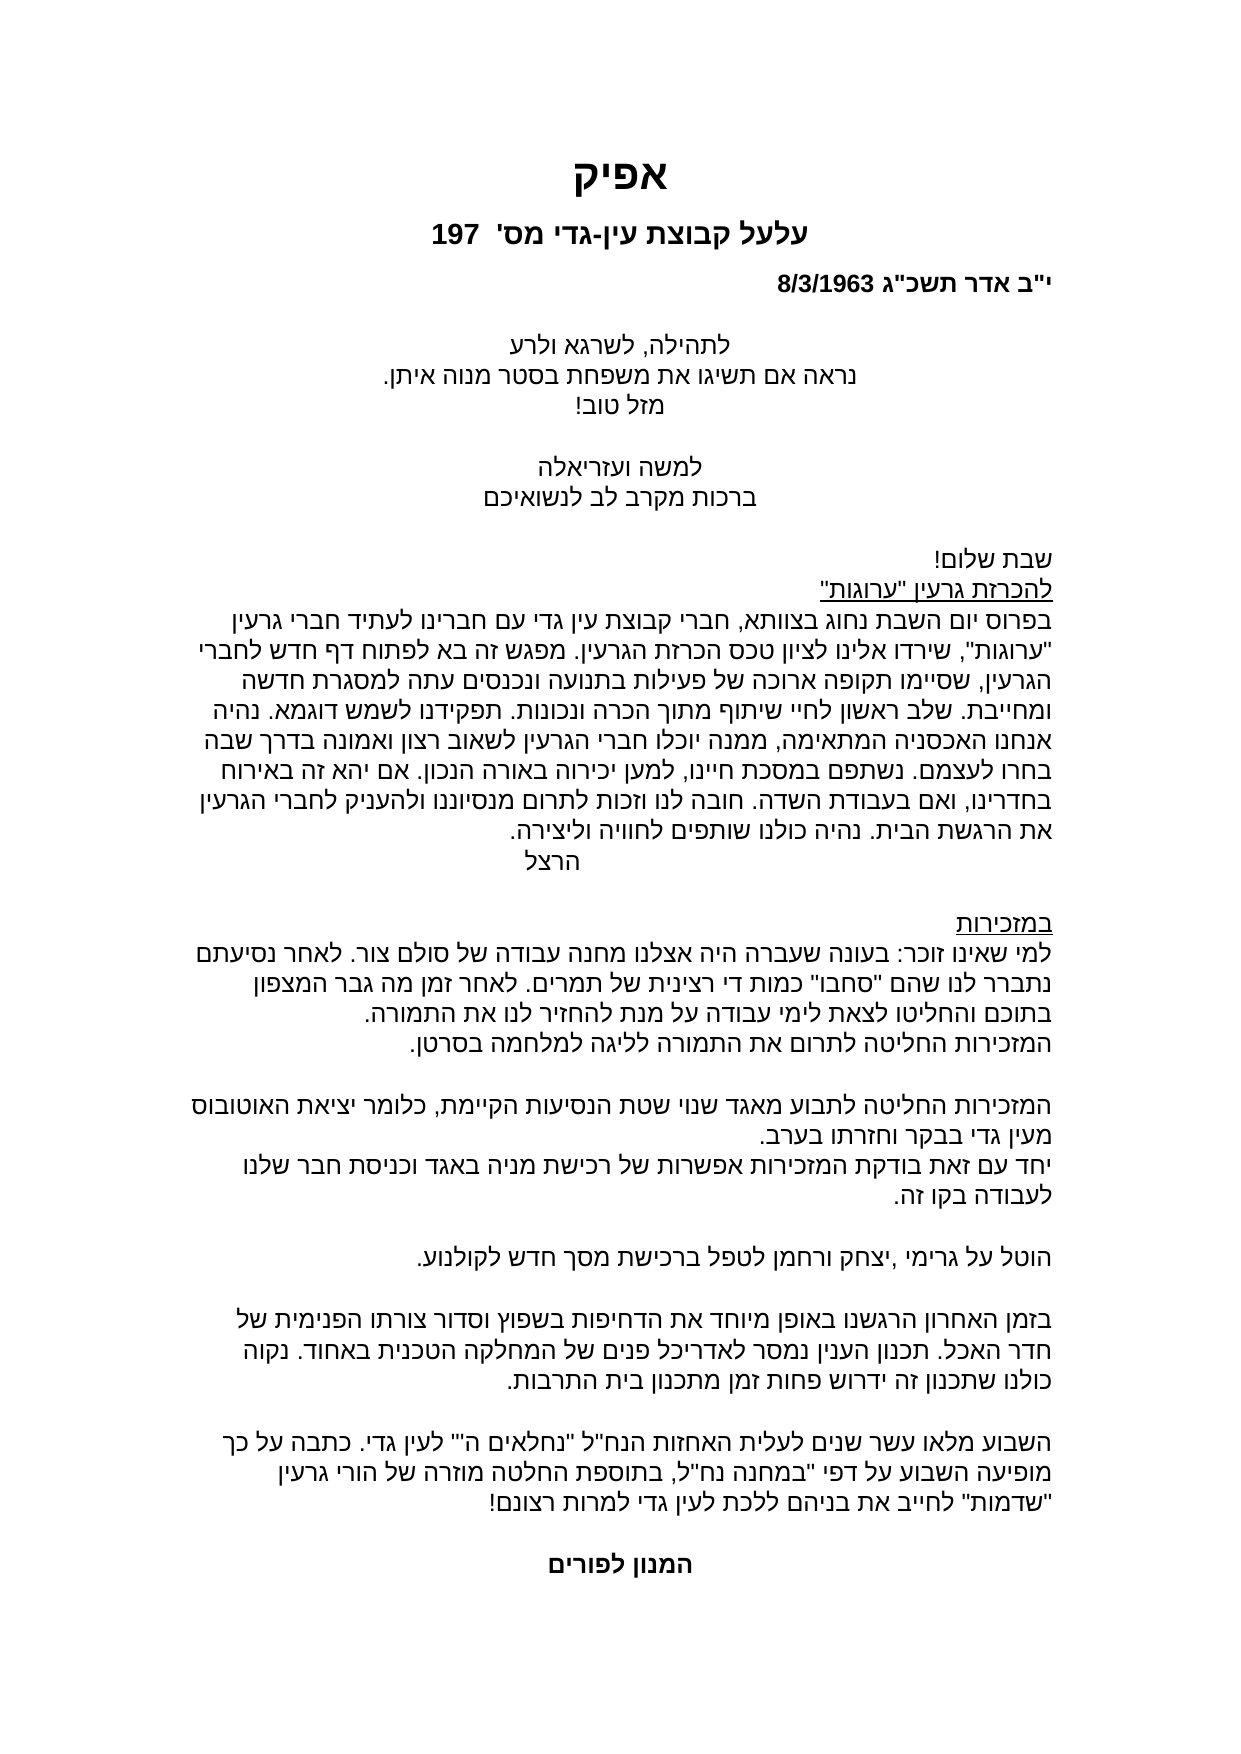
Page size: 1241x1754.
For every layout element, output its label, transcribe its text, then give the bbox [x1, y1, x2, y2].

text נראה אם תשיגו את משפחת בסטר מנוה איתן. [187, 361, 1053, 390]
text ברכות מקרב לב לנשואיכם [187, 483, 1053, 512]
text מזל טוב! [187, 391, 1053, 420]
text הוטל על גרימי ,יצחק ורחמן לטפל ברכישת מסך חדש לקולנוע. [187, 1243, 1053, 1272]
text עלעל קבוצת עין-גדי מס' 197 [187, 217, 1053, 251]
text י"ב אדר תשכ"ג 8/3/1963 [187, 269, 1053, 298]
text שבת שלום! [187, 545, 1053, 574]
text להכרזת גרעין "ערוגות" [187, 576, 1053, 604]
text הרצל [187, 846, 1053, 875]
text המזכירות החליטה לתבוע מאגד שנוי שטת הנסיעות הקיימת, כלומר יציאת האוטובוס מעין גדי בבקר וחזרתו בערב. [187, 1091, 1053, 1150]
text בזמן האחרון הרגשנו באופן מיוחד את הדחיפות בשפוץ וסדור צורתו הפנימית של חדר האכל. תכנון הענין נמסר לאדריכל פנים של המחלקה הטכנית באחוד. נקוה כולנו שתכנון זה ידרוש פחות זמן מתכנון בית התרבות. [187, 1306, 1053, 1394]
text לתהילה, לשרגא ולרע [187, 331, 1053, 360]
text בפרוס יום השבת נחוג בצוותא, חברי קבוצת עין גדי עם חברינו לעתיד חברי גרעין "ערוגות", שירדו אלינו לציון טכס הכרזת הגרעין. מפגש זה בא לפתוח דף חדש לחברי הגרעין, שסיימו תקופה ארוכה של פעילות בתנועה ונכנסים עתה למסגרת חדשה ומחייבת. שלב ראשון לחיי שיתוף מתוך הכרה ונכונות. תפקידנו לשמש דוגמא. נהיה אנחנו האכסניה המתאימה, ממנה יוכלו חברי הגרעין לשאוב רצון ואמונה בדרך שבה בחרו לעצמם. נשתפם במסכת חיינו, למען יכירוה באורה הנכון. אם יהא זה באירוח בחדרינו, ואם בעבודת השדה. חובה לנו וזכות לתרום מנסיוננו ולהעניק לחברי הגרעין את הרגשת הבית. נהיה כולנו שותפים לחוויה וליצירה. [187, 606, 1053, 845]
text השבוע מלאו עשר שנים לעלית האחזות הנח"ל "נחלאים ה'" לעין גדי. כתבה על כך מופיעה השבוע על דפי "במחנה נח"ל, בתוספת החלטה מוזרה של הורי גרעין "שדמות" לחייב את בניהם ללכת לעין גדי למרות רצונם! [187, 1428, 1053, 1517]
text למי שאינו זוכר: בעונה שעברה היה אצלנו מחנה עבודה של סולם צור. לאחר נסיעתם נתברר לנו שהם "סחבו" כמות די רצינית של תמרים. לאחר זמן מה גבר המצפון בתוכם והחליטו לצאת לימי עבודה על מנת להחזיר לנו את התמורה. [187, 939, 1053, 1028]
text במזכירות [187, 908, 1053, 937]
text המנון לפורים [187, 1550, 1053, 1579]
text המזכירות החליטה לתרום את התמורה לליגה למלחמה בסרטן. [187, 1029, 1053, 1058]
text יחד עם זאת בודקת המזכירות אפשרות של רכישת מניה באגד וכניסת חבר שלנו לעבודה בקו זה. [187, 1151, 1053, 1210]
text למשה ועזריאלה [187, 453, 1053, 482]
text אפיק [187, 150, 1053, 198]
